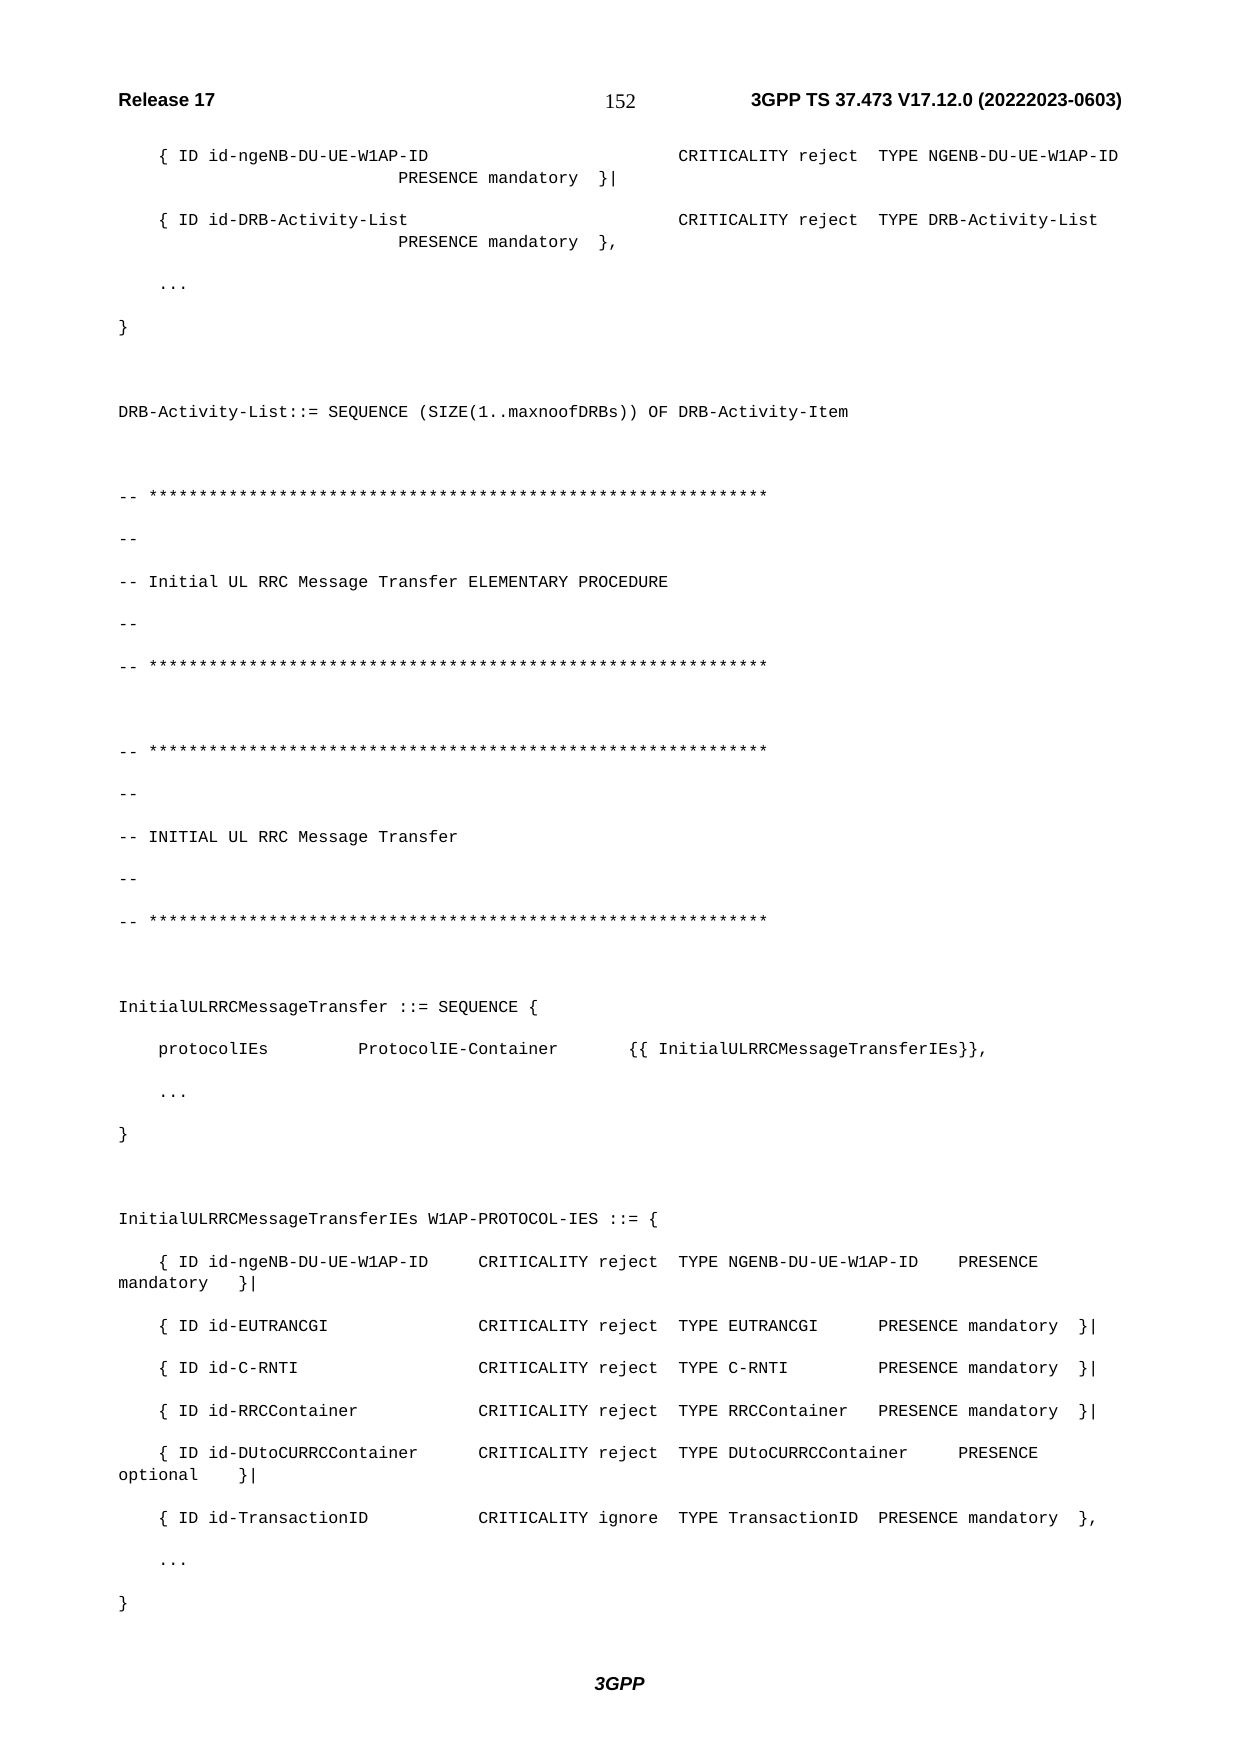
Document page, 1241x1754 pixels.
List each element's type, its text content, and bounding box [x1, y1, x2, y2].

text { ID id-C-RNTI CRITICALITY reject TYPE C-RNTI PRESENCE mandatory }| [118, 1360, 1122, 1379]
text -- [118, 871, 1122, 890]
text } [118, 1126, 1122, 1145]
text InitialULRRCMessageTransferIEs W1AP-PROTOCOL-IES ::= { [118, 1211, 1122, 1230]
text { ID id-DRB-Activity-List CRITICALITY reject TYPE DRB-Activity-List PRESENCE mandatory }, [118, 212, 1122, 252]
text -- [118, 616, 1122, 635]
text -- INITIAL UL RRC Message Transfer [118, 828, 1122, 847]
text DRB-Activity-List::= SEQUENCE (SIZE(1..maxnoofDRBs)) OF DRB-Activity-Item [118, 403, 1122, 422]
text ... [118, 276, 1122, 295]
text { ID id-DUtoCURRCContainer CRITICALITY reject TYPE DUtoCURRCContainer PRESENCE optional }| [118, 1445, 1122, 1486]
text ... [118, 1083, 1122, 1102]
text -- [118, 786, 1122, 805]
text { ID id-EUTRANCGI CRITICALITY reject TYPE EUTRANCGI PRESENCE mandatory }| [118, 1318, 1122, 1336]
text InitialULRRCMessageTransfer ::= SEQUENCE { [118, 998, 1122, 1017]
text { ID id-RRCContainer CRITICALITY reject TYPE RRCContainer PRESENCE mandatory }| [118, 1403, 1122, 1421]
text } [118, 318, 1122, 337]
text ... [118, 1552, 1122, 1571]
text { ID id-TransactionID CRITICALITY ignore TYPE TransactionID PRESENCE mandatory }, [118, 1509, 1122, 1528]
text -- Initial UL RRC Message Transfer ELEMENTARY PROCEDURE [118, 573, 1122, 592]
text } [118, 1594, 1122, 1613]
text -- ************************************************************** [118, 913, 1122, 932]
text -- ************************************************************** [118, 743, 1122, 762]
text -- ************************************************************** [118, 658, 1122, 677]
text { ID id-ngeNB-DU-UE-W1AP-ID CRITICALITY reject TYPE NGENB-DU-UE-W1AP-ID PRESENCE mandatory }| [118, 1253, 1122, 1294]
text { ID id-ngeNB-DU-UE-W1AP-ID CRITICALITY reject TYPE NGENB-DU-UE-W1AP-ID PRESENCE mandatory }| [118, 148, 1122, 188]
text -- ************************************************************** [118, 488, 1122, 507]
text -- [118, 531, 1122, 550]
text protocolIEs ProtocolIE-Container {{ InitialULRRCMessageTransferIEs}}, [118, 1041, 1122, 1060]
